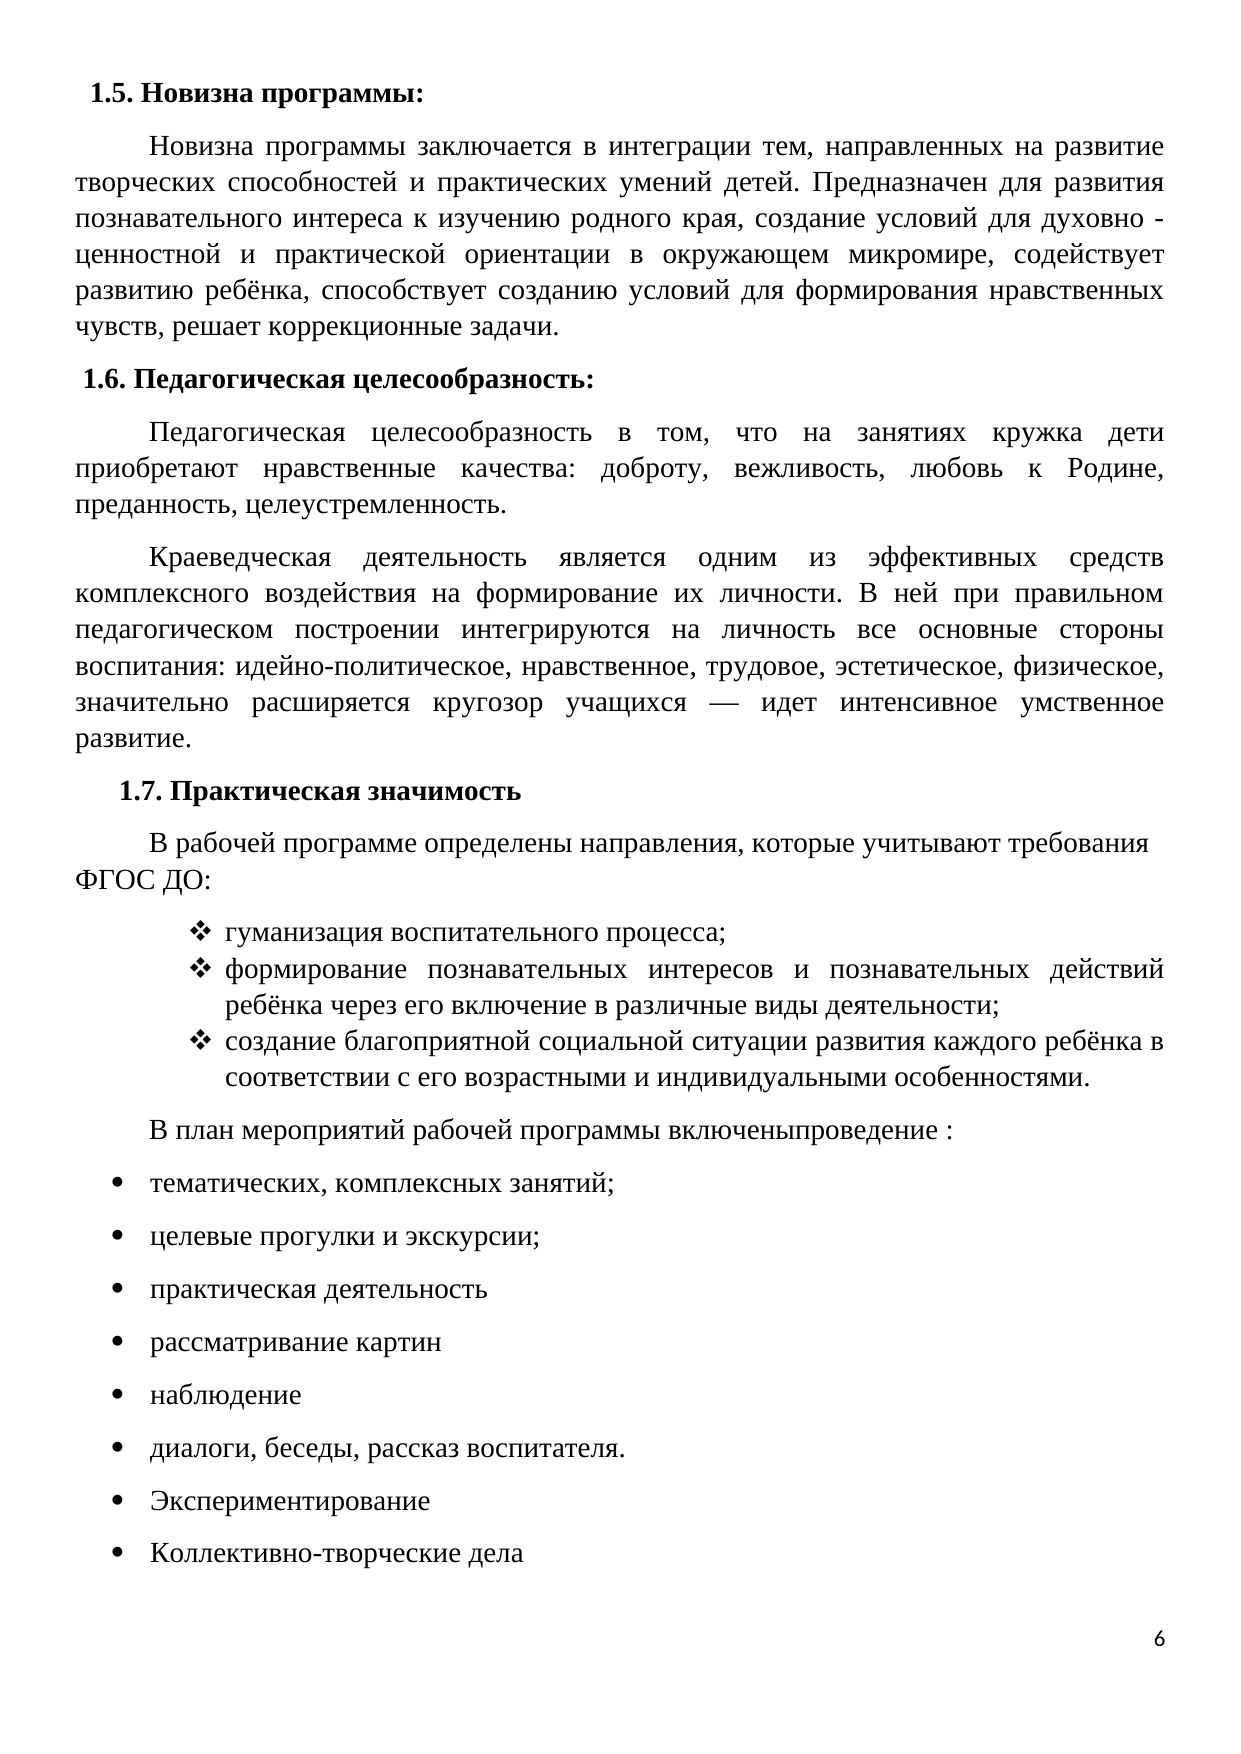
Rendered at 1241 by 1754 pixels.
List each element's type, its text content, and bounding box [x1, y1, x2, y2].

text Педагогическая целесообразность в том, что на занятиях кружка дети приобретают нравственные качества: доброту, вежливость, любовь к Родине, преданность, целеустремленность. [75, 414, 1165, 520]
text В план мероприятий рабочей программы включеныпроведение : [75, 1112, 1165, 1146]
list рассматривание картин [112, 1324, 1165, 1357]
list Коллективно-творческие дела [112, 1536, 1165, 1569]
list формирование познавательных интересов и познавательных действий ребёнка через его включение в различные виды деятельности; [187, 951, 1165, 1021]
list создание благоприятной социальной ситуации развития каждого ребёнка в соответствии с его возрастными и индивидуальными особенностями. [187, 1023, 1165, 1093]
list целевые прогулки и экскурсии; [112, 1218, 1165, 1252]
text 1.6. Педагогическая целесообразность: [75, 361, 1165, 395]
text Новизна программы заключается в интеграции тем, направленных на развитие творческих способностей и практических умений детей. Предназначен для развития познавательного интереса к изучению родного края, создание условий для духовно - ценностной и практической ориентации в окружающем микромире, содействует развитию ребёнка, способствует созданию условий для формирования нравственных чувств, решает коррекционные задачи. [75, 128, 1165, 342]
list наблюдение [112, 1377, 1165, 1410]
text Краеведческая деятельность является одним из эффективных средств комплексного воздействия на формирование их личности. В ней при правильном педагогическом построении интегрируются на личность все основные стороны воспитания: идейно-политическое, нравственное, трудовое, эстетическое, физическое, значительно расширяется кругозор учащихся — идет интенсивное умственное развитие. [75, 539, 1165, 753]
list Экспериментирование [112, 1483, 1165, 1516]
list диалоги, беседы, рассказ воспитателя. [112, 1430, 1165, 1463]
list гуманизация воспитательного процесса; [187, 914, 1165, 948]
text В рабочей программе определены направления, которые учитывают требования ФГОС ДО: [75, 826, 1165, 895]
text 1.7. Практическая значимость [75, 773, 1165, 806]
list тематических, комплексных занятий; [112, 1165, 1165, 1199]
text 1.5. Новизна программы: [75, 75, 1165, 108]
list практическая деятельность [112, 1271, 1165, 1304]
